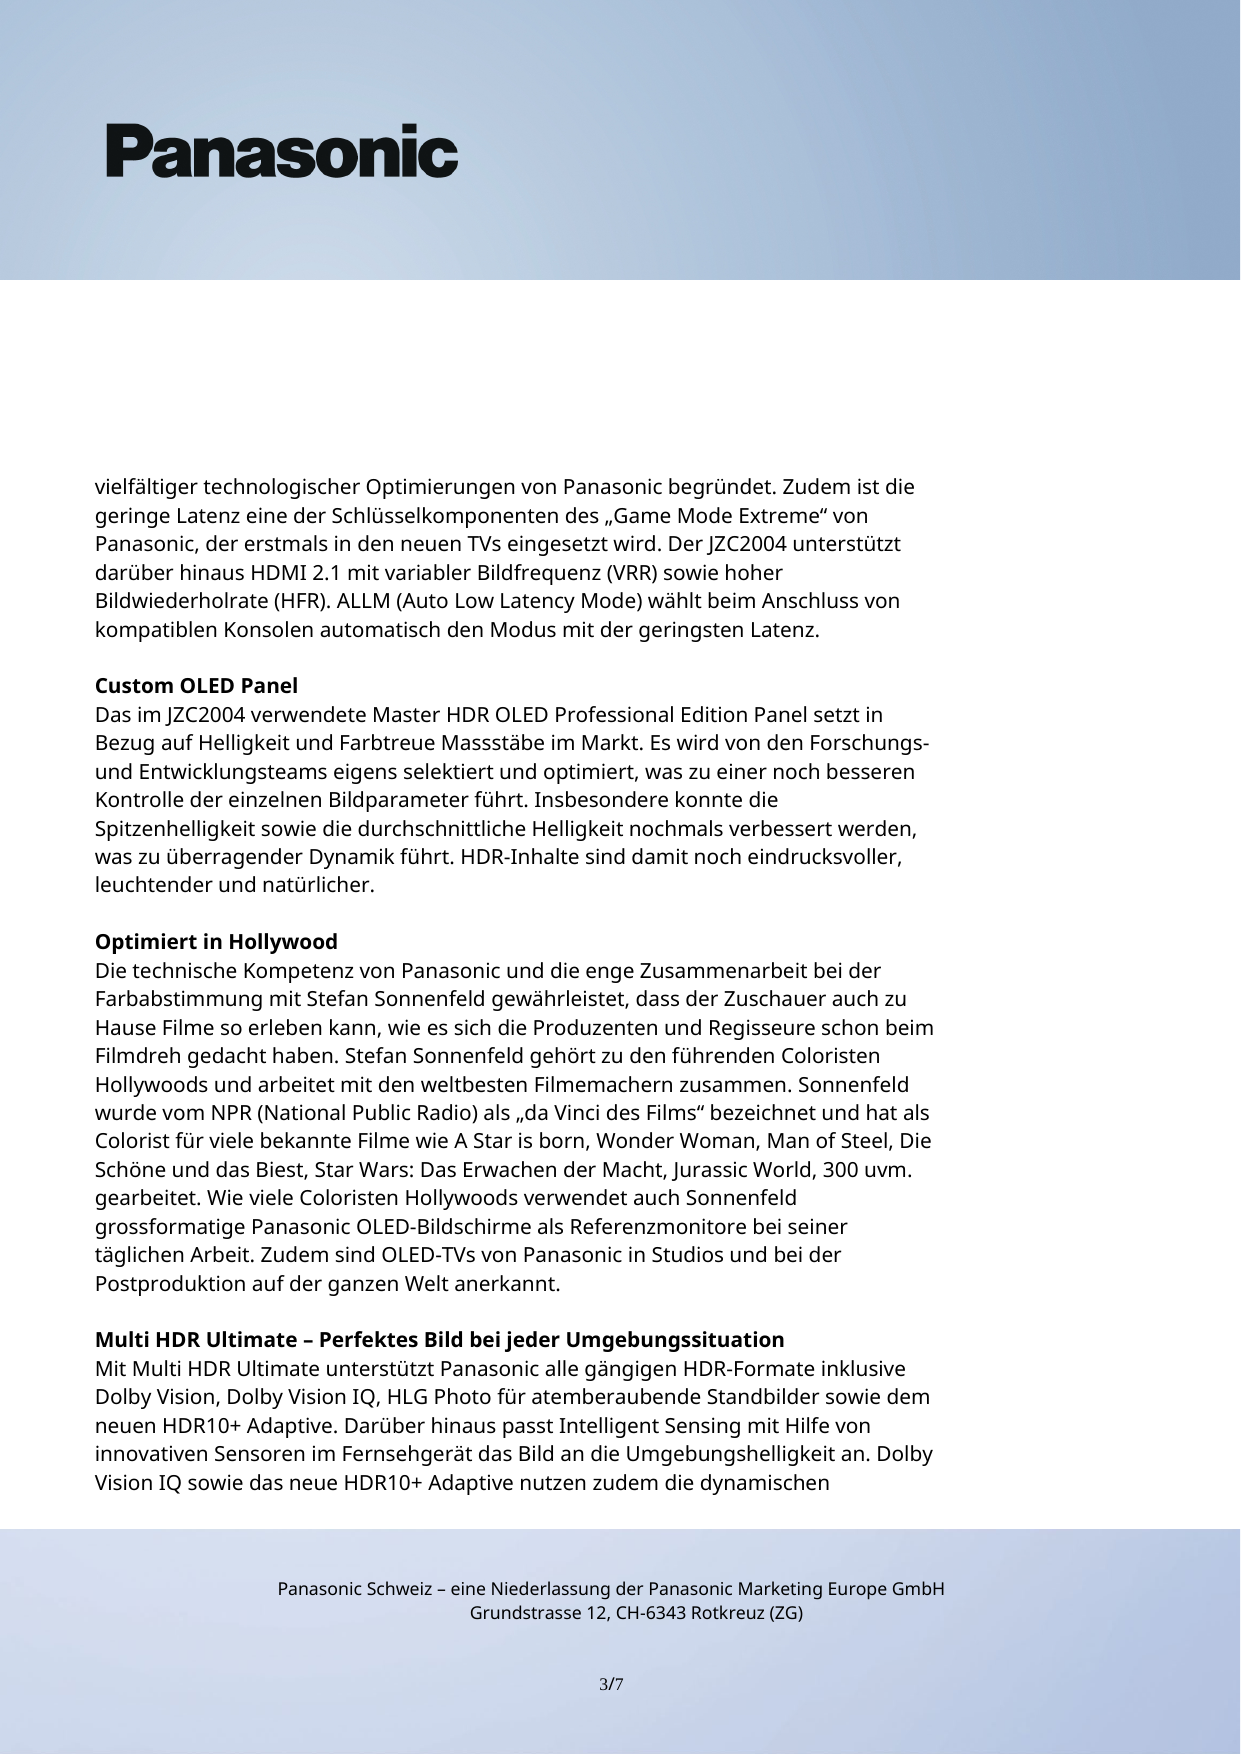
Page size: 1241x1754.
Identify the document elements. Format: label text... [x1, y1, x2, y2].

text Multi HDR Ultimate – Perfektes Bild bei jeder Umgebungssituation [94, 1326, 936, 1354]
picture [0, 0, 1241, 280]
text Die technische Kompetenz von Panasonic und die enge Zusammenarbeit bei der Farbabstimmung mit Stefan Sonnenfeld gewährleistet, dass der Zuschauer auch zu Hause Filme so erleben kann, wie es sich die Produzenten und Regisseure schon beim Filmdreh gedacht haben. Stefan Sonnenfeld gehört zu den führenden Coloristen Hollywoods und arbeitet mit den weltbesten Filmemachern zusammen. Sonnenfeld wurde vom NPR (National Public Radio) als „da Vinci des Films“ bezeichnet und hat als Colorist für viele bekannte Filme wie A Star is born, Wonder Woman, Man of Steel, Die Schöne und das Biest, Star Wars: Das Erwachen der Macht, Jurassic World, 300 uvm. gearbeitet. Wie viele Coloristen Hollywoods verwendet auch Sonnenfeld grossformatige Panasonic OLED-Bildschirme als Referenzmonitore bei seiner täglichen Arbeit. Zudem sind OLED-TVs von Panasonic in Studios und bei der Postproduktion auf der ganzen Welt anerkannt. [94, 956, 936, 1297]
text Das im JZC2004 verwendete Master HDR OLED Professional Edition Panel setzt in Bezug auf Helligkeit und Farbtreue Massstäbe im Markt. Es wird von den Forschungs- und Entwicklungsteams eigens selektiert und optimiert, was zu einer noch besseren Kontrolle der einzelnen Bildparameter führt. Insbesondere konnte die Spitzenhelligkeit sowie die durchschnittliche Helligkeit nochmals verbessert werden, was zu überragender Dynamik führt. HDR-Inhalte sind damit noch eindrucksvoller, leuchtender und natürlicher. [94, 700, 936, 899]
text Custom OLED Panel [94, 672, 936, 700]
text Optimiert in Hollywood [94, 927, 936, 956]
picture [0, 1529, 1241, 1754]
